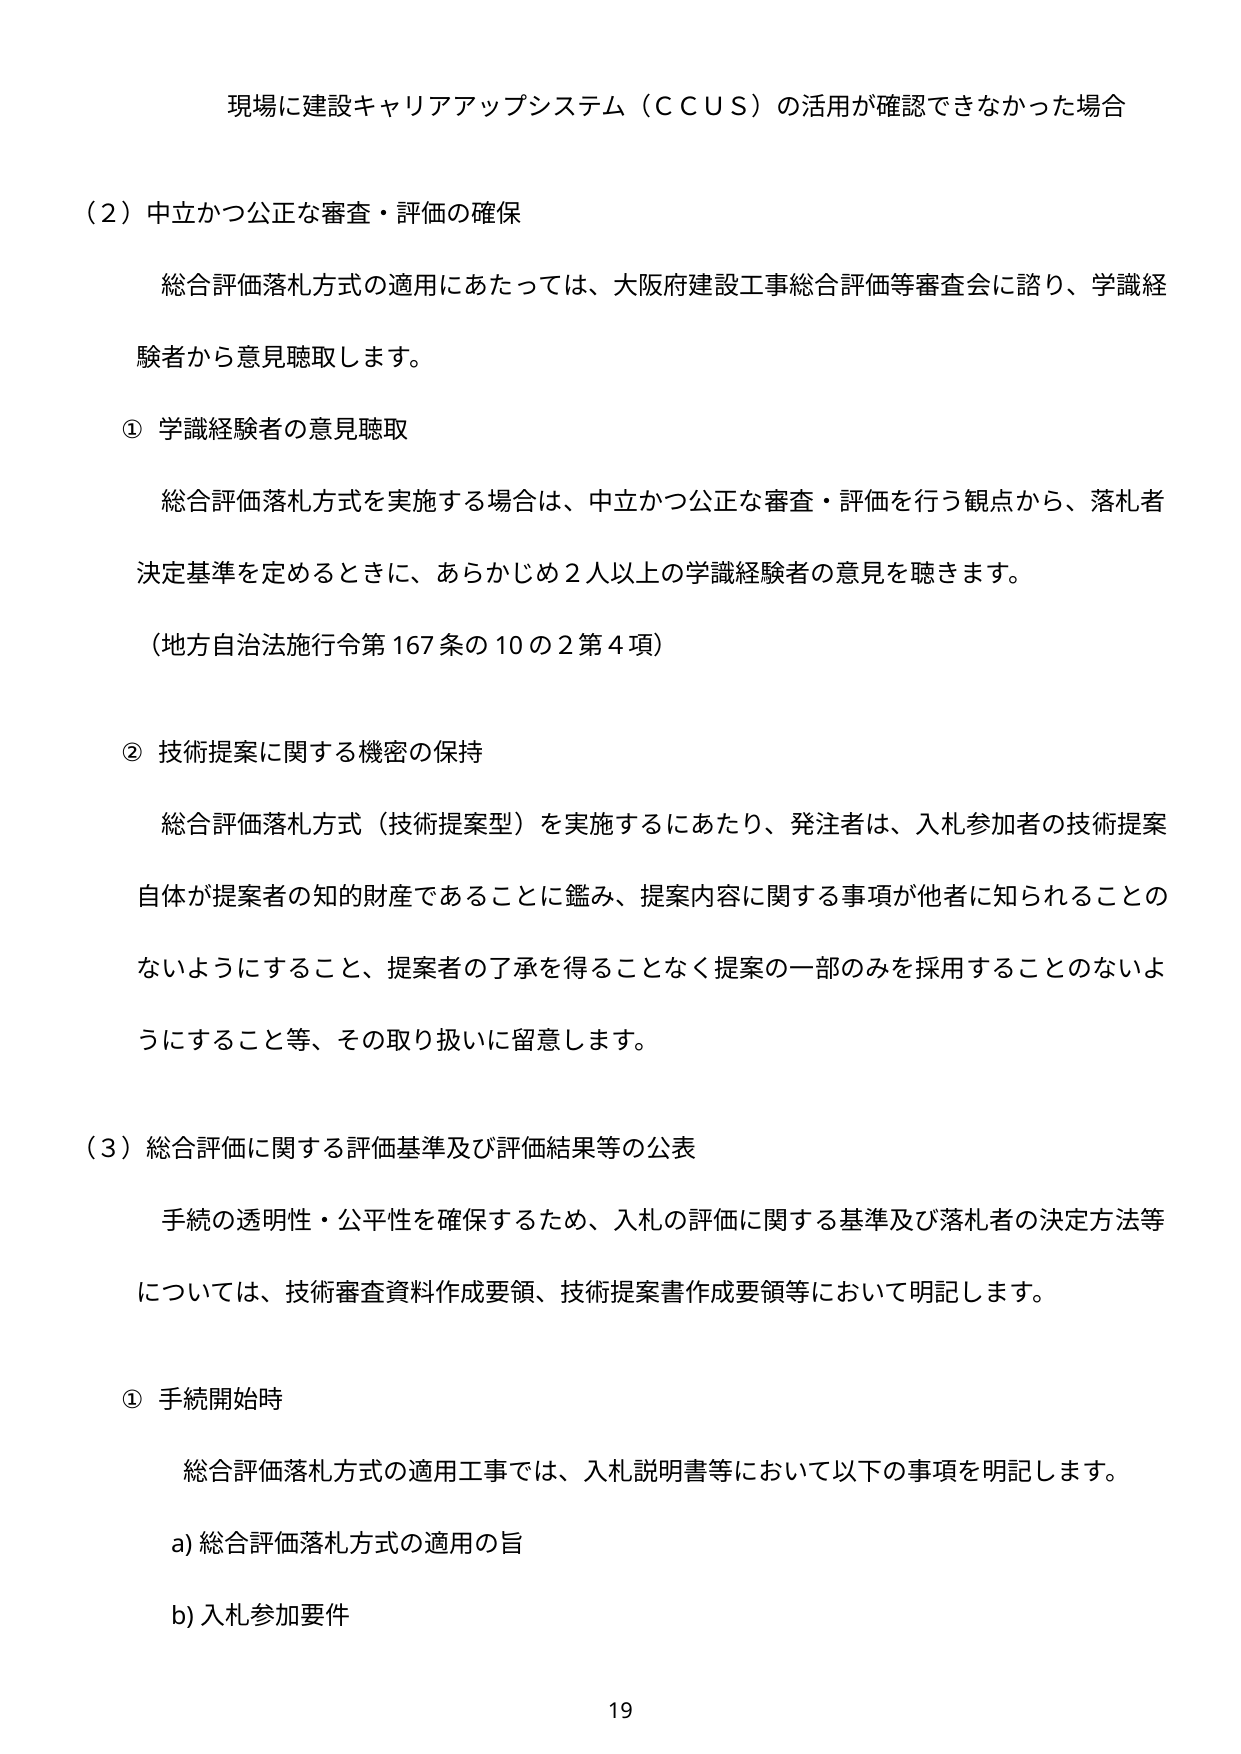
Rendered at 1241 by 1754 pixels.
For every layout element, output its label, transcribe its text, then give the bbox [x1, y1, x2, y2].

text b) 入札参加要件 [71, 1578, 1169, 1649]
text 総合評価落札方式を実施する場合は、中立かつ公正な審査・評価を行う観点から、落札者決定基準を定めるときに、あらかじめ２人以上の学識経験者の意見を聴きます。 [136, 463, 1169, 607]
list 総合評価落札方式の適用工事では、入札説明書等において以下の事項を明記します。 [158, 1434, 1169, 1506]
text 総合評価落札方式の適用にあたっては、大阪府建設工事総合評価等審査会に諮り、学識経験者から意見聴取します。 [136, 248, 1169, 392]
list 手続開始時 [121, 1362, 1169, 1434]
text 手続の透明性・公平性を確保するため、入札の評価に関する基準及び落札者の決定方法等については、技術審査資料作成要領、技術提案書作成要領等において明記します。 [136, 1182, 1169, 1326]
text （３）総合評価に関する評価基準及び評価結果等の公表 [71, 1110, 1169, 1182]
text （２）中立かつ公正な審査・評価の確保 [71, 176, 1169, 248]
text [202, 68, 1169, 140]
list 技術提案に関する機密の保持 [121, 715, 1169, 787]
text a) 総合評価落札方式の適用の旨 [71, 1506, 1169, 1578]
list 学識経験者の意見聴取 [121, 392, 1169, 463]
text 総合評価落札方式（技術提案型）を実施するにあたり、発注者は、入札参加者の技術提案自体が提案者の知的財産であることに鑑み、提案内容に関する事項が他者に知られることのないようにすること、提案者の了承を得ることなく提案の一部のみを採用することのないようにすること等、その取り扱いに留意します。 [136, 787, 1169, 1074]
text （地方自治法施行令第167条の10の２第４項） [136, 607, 1169, 679]
